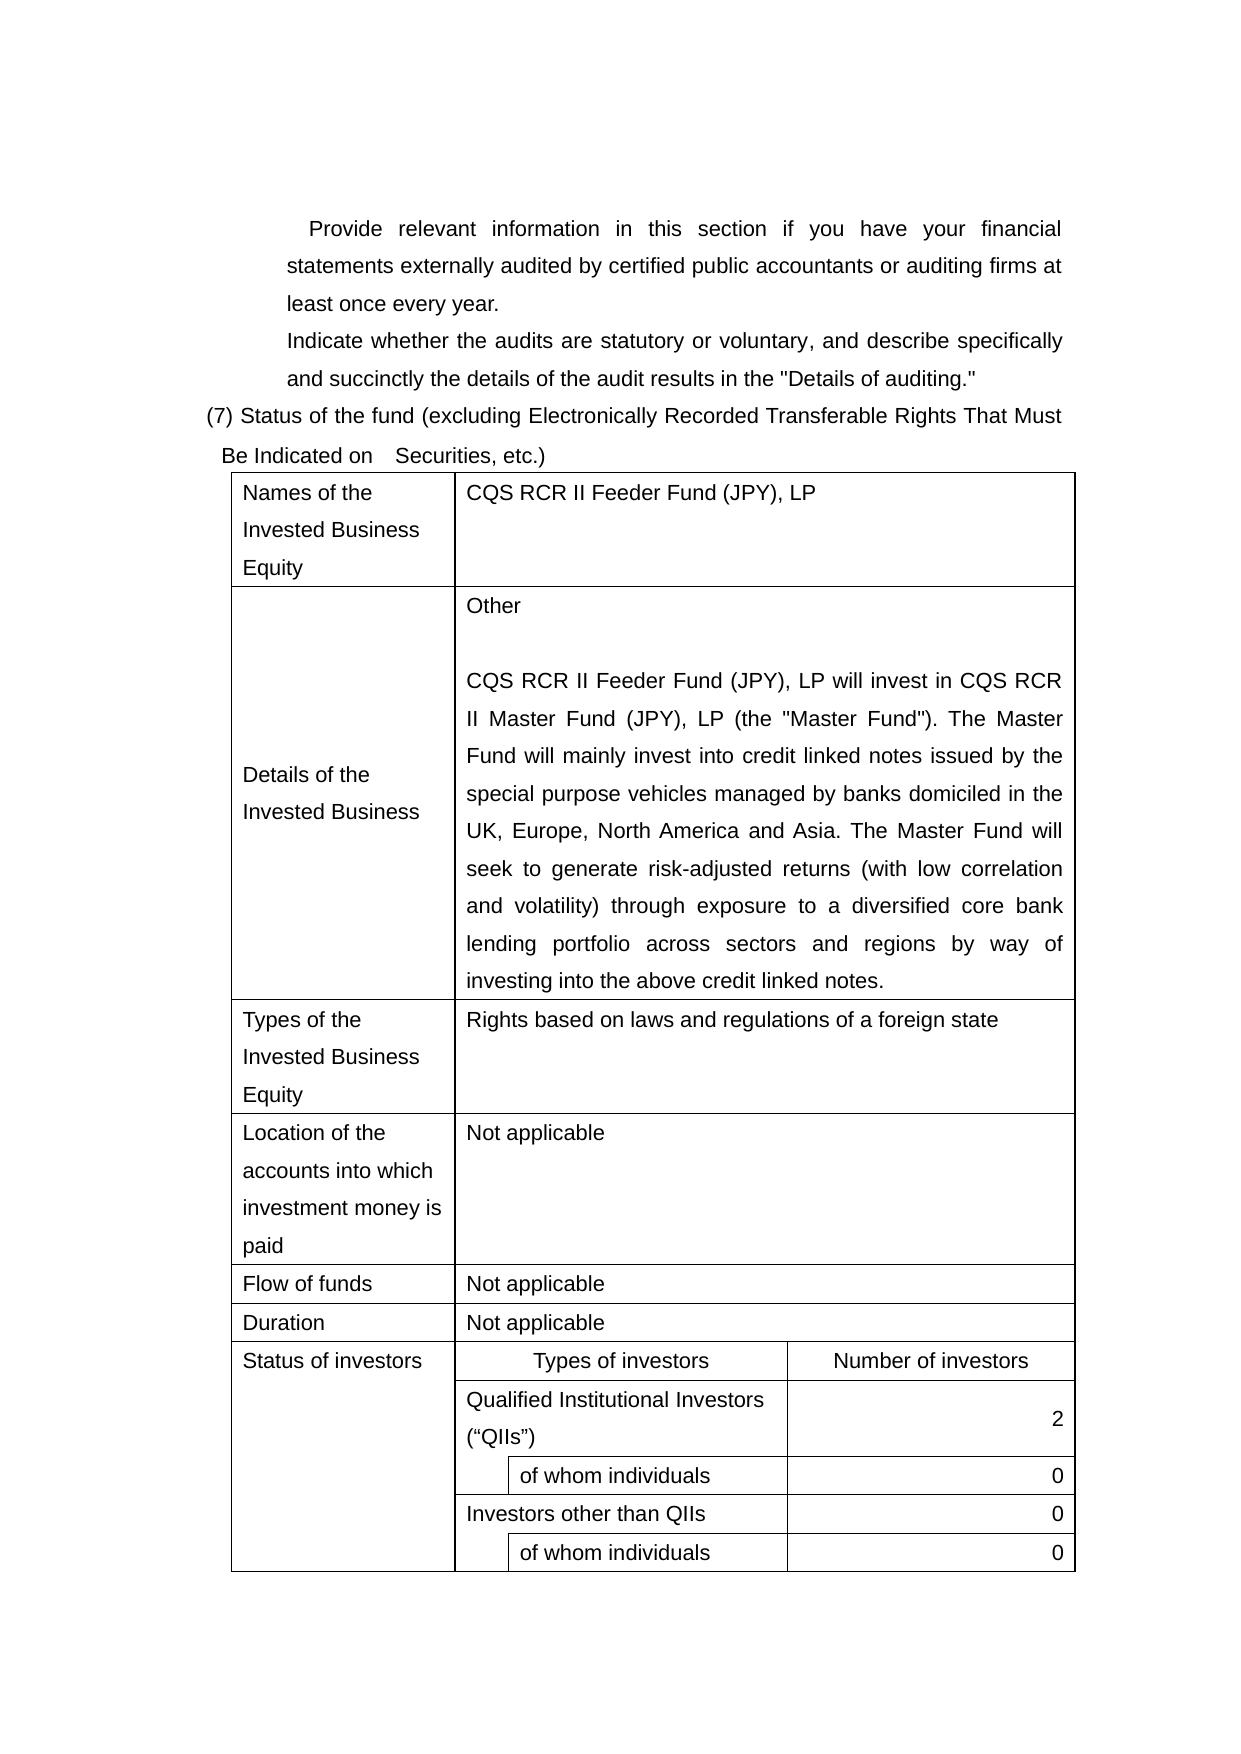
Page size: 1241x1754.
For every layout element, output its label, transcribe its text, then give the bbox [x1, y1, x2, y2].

table_cell Number of investors [788, 1342, 1074, 1379]
table_cell Not applicable [456, 1265, 1074, 1302]
table_cell of whom individuals [509, 1457, 787, 1494]
text Indicate whether the audits are statutory or voluntary, and describe specifically and succinctly the details of the audit results in the "Details of auditing." [287, 322, 1063, 397]
table_cell [456, 1456, 508, 1494]
table_cell Not applicable [456, 1114, 1074, 1264]
table_cell Status of investors [232, 1342, 454, 1571]
table_cell 2 [788, 1381, 1074, 1456]
table_cell Not applicable [456, 1304, 1074, 1341]
table_cell Types of the Invested Business Equity [232, 1000, 454, 1113]
table_cell 0 [788, 1495, 1074, 1533]
table_cell 0 [788, 1457, 1074, 1494]
table_cell Flow of funds [232, 1265, 454, 1302]
text Provide relevant information in this section if you have your financial statements externally audited by certified public accountants or auditing firms at least once every year. [287, 210, 1063, 322]
table_cell Rights based on laws and regulations of a foreign state [456, 1000, 1074, 1113]
table_cell Location of the accounts into which investment money is paid [232, 1114, 454, 1264]
table_cell 0 [788, 1534, 1074, 1571]
text (7) Status of the fund (excluding Electronically Recorded Transferable Rights That Must Be Indicated on Securities, etc.) [199, 397, 1063, 472]
table_header Names of the Invested Business Equity [232, 473, 454, 586]
table_cell Types of investors [456, 1342, 787, 1379]
table_cell Investors other than QIIs [456, 1495, 787, 1533]
table_cell Other CQS RCR II Feeder Fund (JPY), LP will invest in CQS RCR II Master Fund (JPY), LP (the "Master Fund"). The Master Fund will mainly invest into credit linked notes issued by the special purpose vehicles managed by banks domiciled in the UK, Europe, North America and Asia. The Master Fund will seek to generate risk-adjusted returns (with low correlation and volatility) through exposure to a diversified core bank lending portfolio across sectors and regions by way of investing into the above credit linked notes. [456, 587, 1074, 999]
table_cell Qualified Institutional Investors (“QIIs”) [456, 1381, 787, 1456]
table_cell of whom individuals [509, 1534, 787, 1571]
table_cell Duration [232, 1304, 454, 1341]
table_cell [456, 1533, 508, 1571]
table_cell Details of the Invested Business [232, 587, 454, 999]
table_header CQS RCR II Feeder Fund (JPY), LP [456, 473, 1074, 586]
